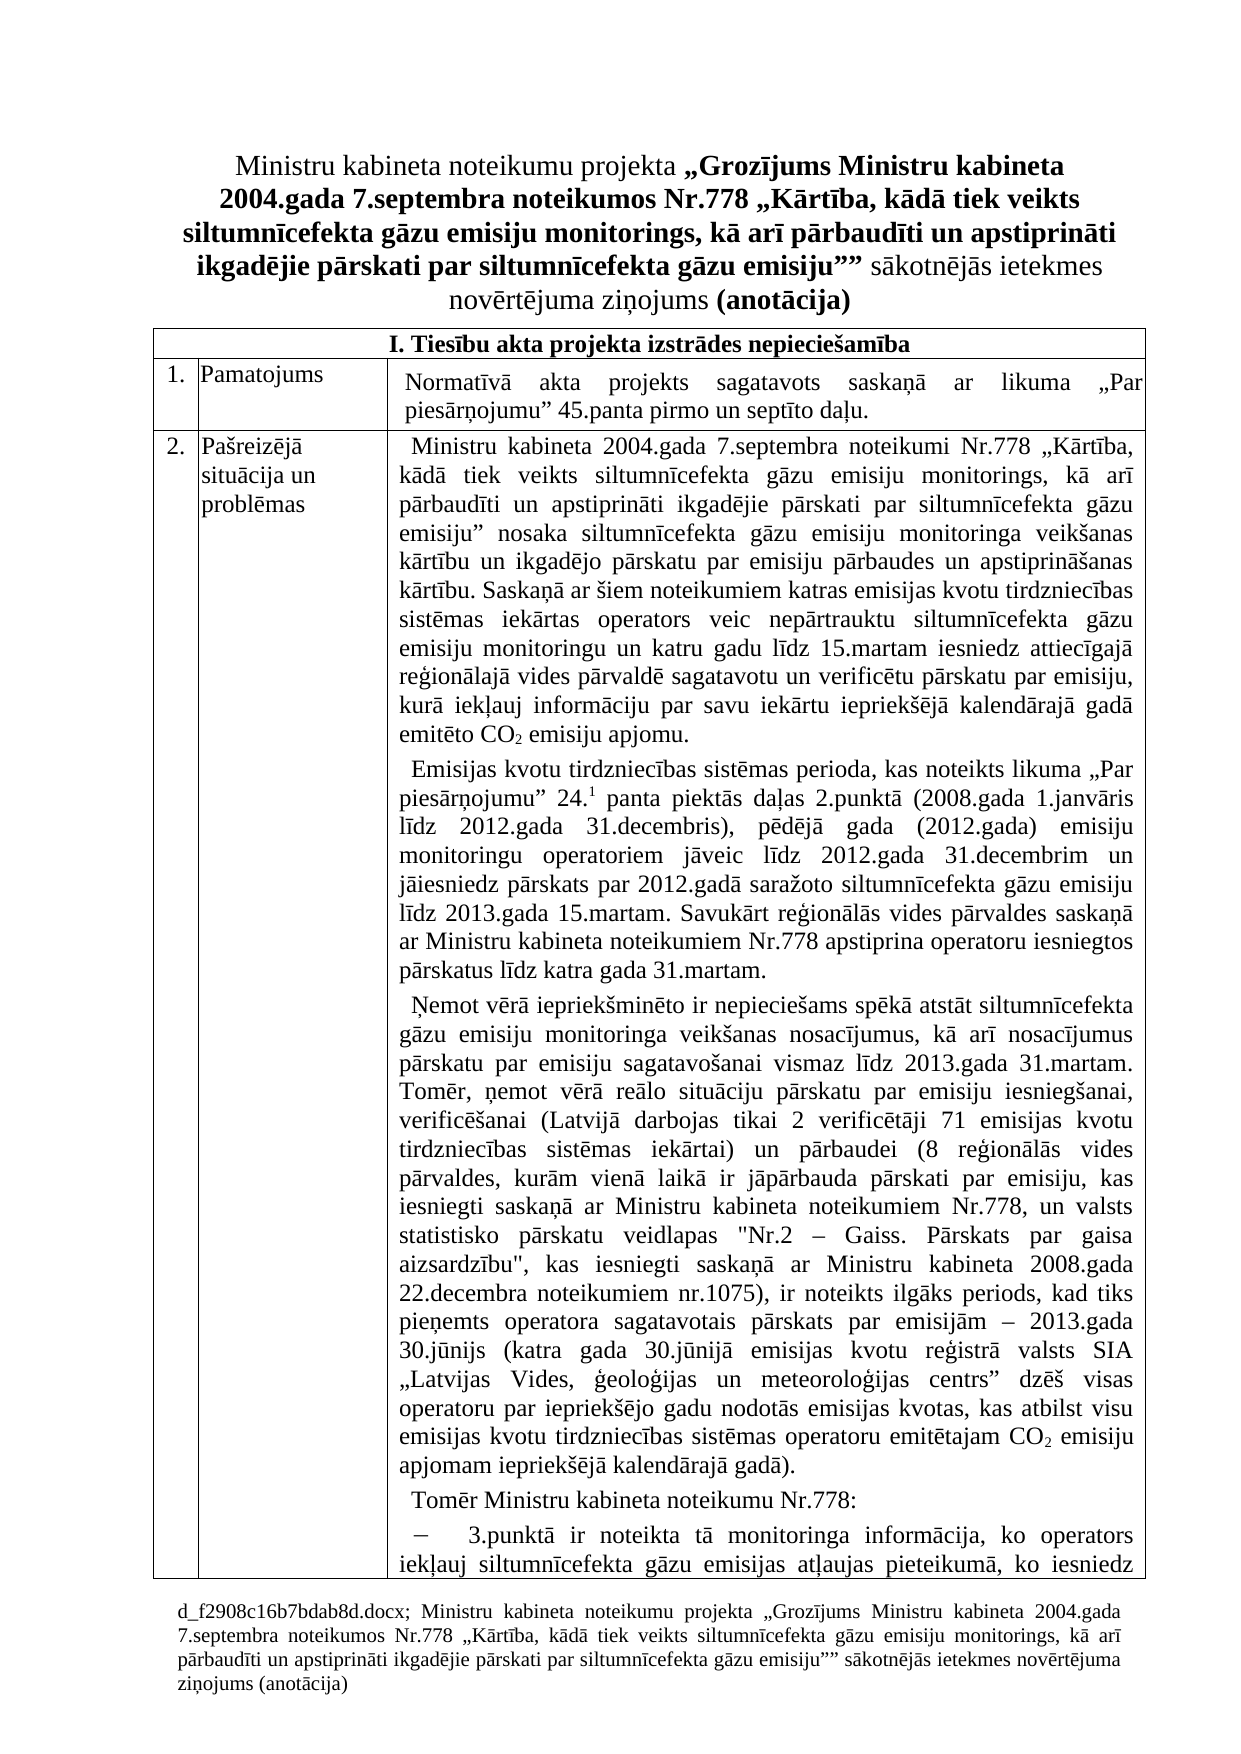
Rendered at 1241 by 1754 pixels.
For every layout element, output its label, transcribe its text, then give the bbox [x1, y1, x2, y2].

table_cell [199, 431, 387, 1578]
table_header I. Tiesību akta projekta izstrādes nepieciešamība [154, 329, 1145, 358]
table_cell 2. [154, 431, 198, 1578]
table_cell 1. [154, 359, 198, 430]
table_cell Pamatojums [199, 359, 387, 430]
text Ministru kabineta noteikumu projekta „Grozījums Ministru kabineta 2004.gada 7.septembra noteikumos Nr.778 „Kārtība, kādā tiek veikts siltumnīcefekta gāzu emisiju monitorings, kā arī pārbaudīti un apstiprināti ikgadējie pārskati par siltumnīcefekta gāzu emisiju”” sākotnējās ietekmes novērtējuma ziņojums (anotācija) [177, 148, 1122, 315]
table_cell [388, 431, 1145, 1578]
table_cell Normatīvā akta projekts sagatavots saskaņā ar likuma „Par piesārņojumu” 45.panta pirmo un septīto daļu. [388, 359, 1145, 430]
